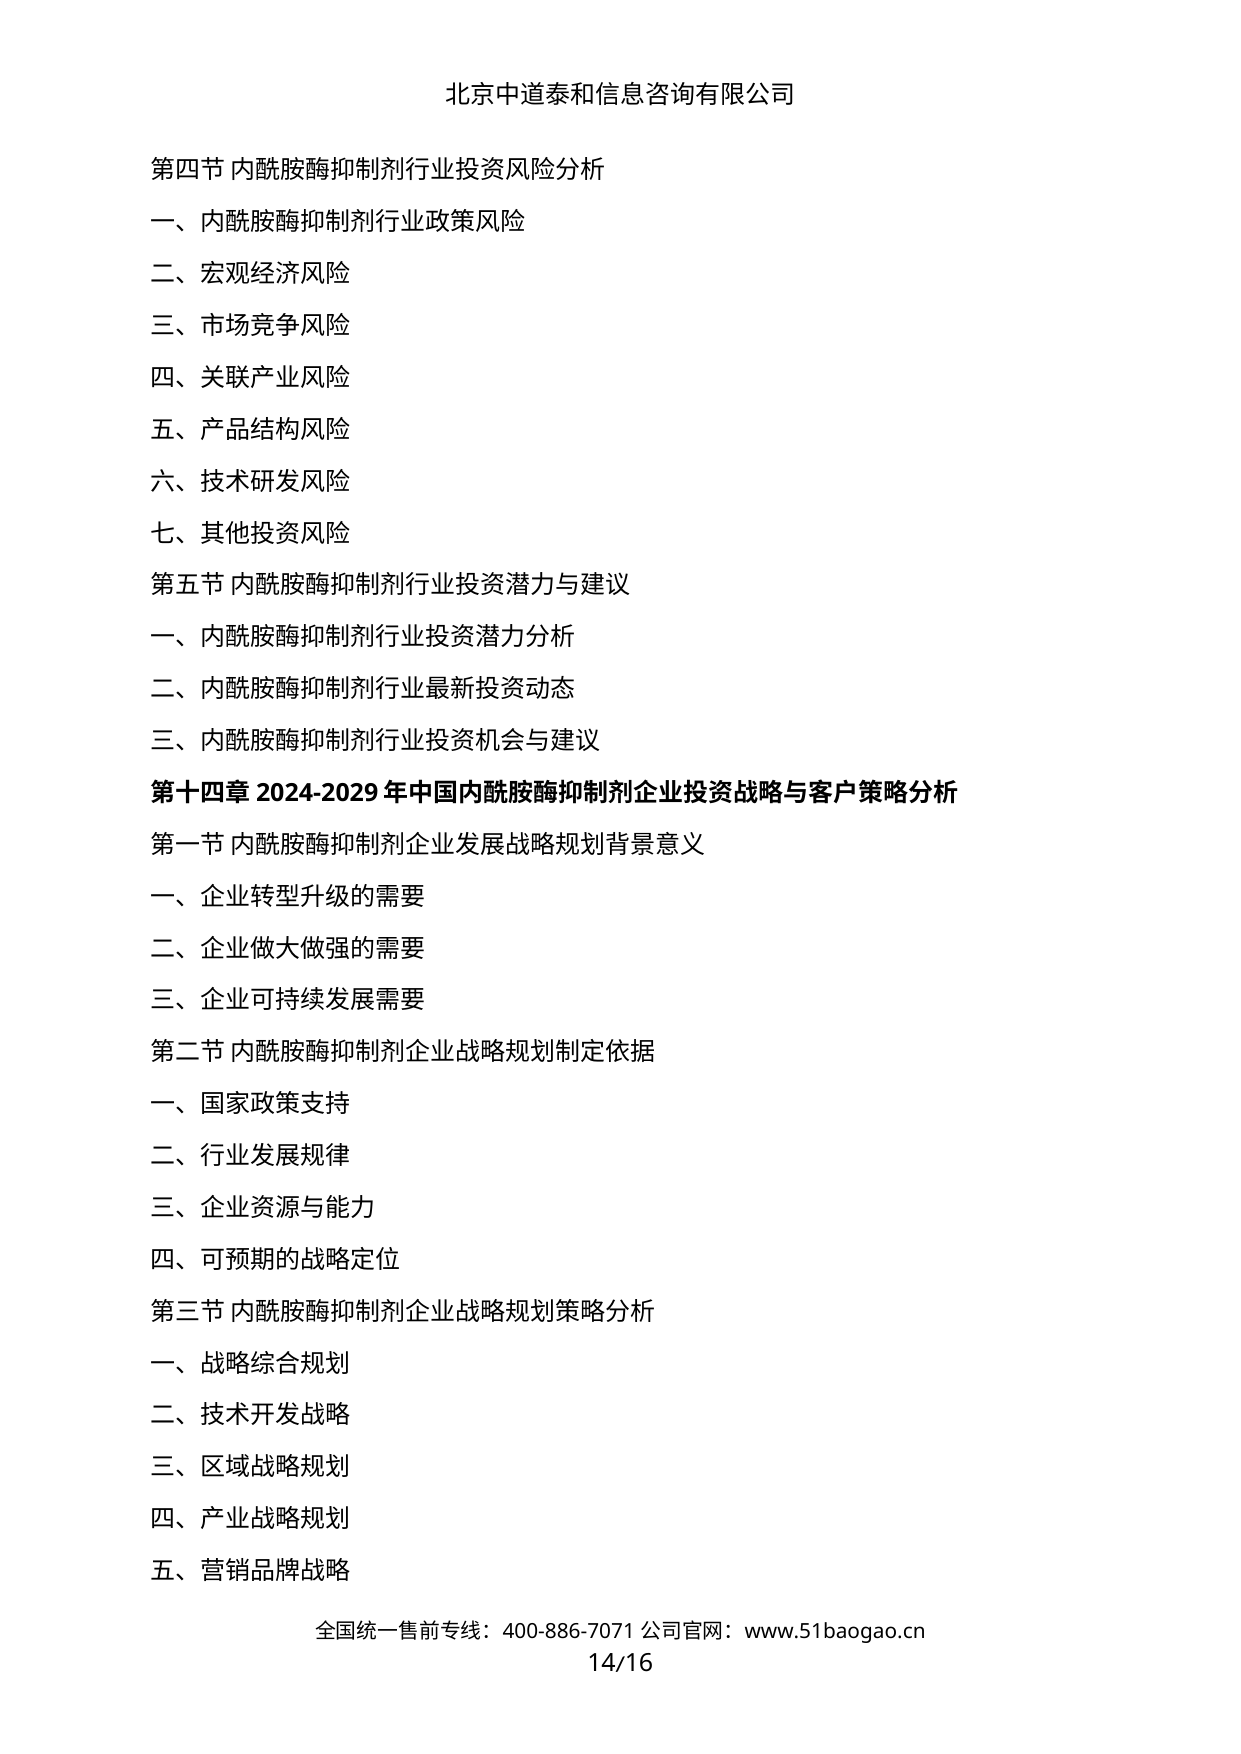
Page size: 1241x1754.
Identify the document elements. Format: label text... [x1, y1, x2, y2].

text 四、关联产业风险 [150, 357, 1090, 394]
text 三、内酰胺酶抑制剂行业投资机会与建议 [150, 721, 1090, 757]
text 第四节 内酰胺酶抑制剂行业投资风险分析 [150, 150, 1090, 186]
text 五、产品结构风险 [150, 409, 1090, 446]
text 六、技术研发风险 [150, 461, 1090, 497]
text 一、战略综合规划 [150, 1343, 1090, 1379]
text 二、内酰胺酶抑制剂行业最新投资动态 [150, 669, 1090, 705]
text 第十四章 2024-2029年中国内酰胺酶抑制剂企业投资战略与客户策略分析 [150, 772, 1090, 809]
text 七、其他投资风险 [150, 513, 1090, 549]
text 三、市场竞争风险 [150, 306, 1090, 342]
text 二、宏观经济风险 [150, 254, 1090, 290]
text 一、企业转型升级的需要 [150, 876, 1090, 912]
text 五、营销品牌战略 [150, 1551, 1090, 1587]
text 第一节 内酰胺酶抑制剂企业发展战略规划背景意义 [150, 824, 1090, 861]
text 第五节 内酰胺酶抑制剂行业投资潜力与建议 [150, 565, 1090, 601]
text 一、内酰胺酶抑制剂行业政策风险 [150, 202, 1090, 238]
text 一、国家政策支持 [150, 1084, 1090, 1120]
text 一、内酰胺酶抑制剂行业投资潜力分析 [150, 617, 1090, 653]
text 三、区域战略规划 [150, 1447, 1090, 1483]
text 二、行业发展规律 [150, 1136, 1090, 1172]
text 第三节 内酰胺酶抑制剂企业战略规划策略分析 [150, 1291, 1090, 1327]
text 四、产业战略规划 [150, 1499, 1090, 1535]
text 第二节 内酰胺酶抑制剂企业战略规划制定依据 [150, 1032, 1090, 1068]
text 四、可预期的战略定位 [150, 1239, 1090, 1276]
text 二、技术开发战略 [150, 1395, 1090, 1431]
text 三、企业资源与能力 [150, 1187, 1090, 1224]
text 三、企业可持续发展需要 [150, 980, 1090, 1016]
text 二、企业做大做强的需要 [150, 928, 1090, 964]
